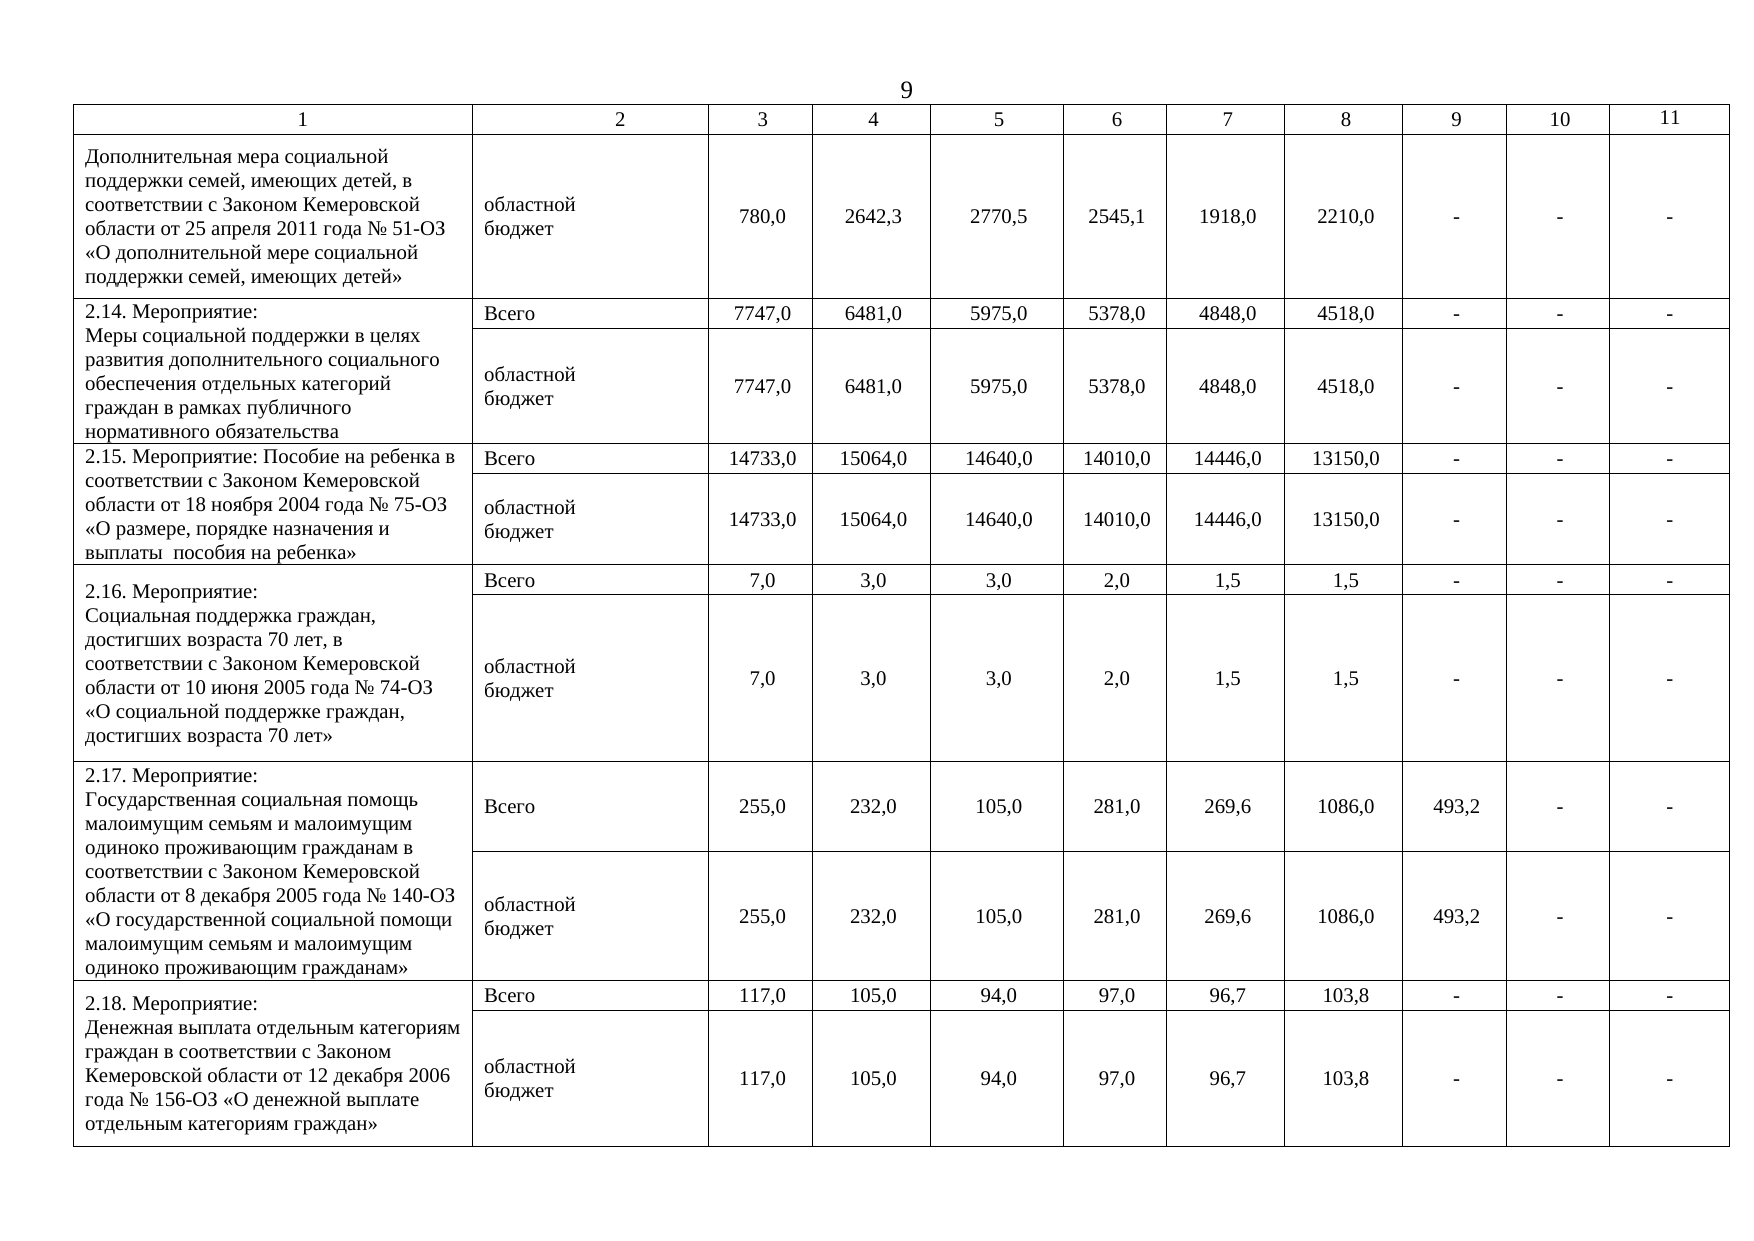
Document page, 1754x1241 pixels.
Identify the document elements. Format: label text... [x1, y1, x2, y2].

table_cell - [1507, 595, 1609, 761]
table_cell 14010,0 [1064, 474, 1166, 564]
table_cell - [1610, 762, 1729, 851]
table_cell 105,0 [931, 762, 1063, 851]
table_cell 2770,5 [931, 135, 1063, 298]
table_cell - [1610, 852, 1729, 980]
table_cell 96,7 [1167, 981, 1284, 1010]
table_cell 4518,0 [1285, 299, 1402, 327]
table_cell - [1507, 1011, 1609, 1146]
table_cell - [1403, 595, 1506, 761]
table_cell 14446,0 [1167, 444, 1284, 473]
table_header 2 [473, 105, 708, 133]
table_cell 2642,3 [813, 135, 930, 298]
table_cell 105,0 [813, 1011, 930, 1146]
table_cell 7,0 [709, 595, 812, 761]
table_cell - [1403, 1011, 1506, 1146]
table_cell 493,2 [1403, 762, 1506, 851]
table_cell 3,0 [931, 565, 1063, 594]
table_cell 2.16. Мероприятие: Социальная поддержка граждан, достигших возраста 70 лет, в соответствии с Законом Кемеровской области от 10 июня 2005 года № 74-ОЗ «О социальной поддержке граждан, достигших возраста 70 лет» [74, 565, 472, 761]
table_cell 1,5 [1167, 595, 1284, 761]
table_cell 2545,1 [1064, 135, 1166, 298]
table_cell 14446,0 [1167, 474, 1284, 564]
table_cell 15064,0 [813, 444, 930, 473]
table_cell 105,0 [813, 981, 930, 1010]
table_cell 105,0 [931, 852, 1063, 980]
table_cell 1918,0 [1167, 135, 1284, 298]
table_cell - [1610, 595, 1729, 761]
table_cell 5975,0 [931, 299, 1063, 327]
table_cell 255,0 [709, 762, 812, 851]
table_cell 6481,0 [813, 299, 930, 327]
table_cell 4848,0 [1167, 299, 1284, 327]
table_cell - [1507, 135, 1609, 298]
table_cell - [1507, 329, 1609, 443]
table_cell - [1610, 474, 1729, 564]
table_cell областной бюджет [473, 1011, 708, 1146]
table_cell областной бюджет [473, 852, 708, 980]
table_cell 97,0 [1064, 981, 1166, 1010]
table_cell - [1403, 565, 1506, 594]
table_cell - [1610, 1011, 1729, 1146]
table_cell 14640,0 [931, 474, 1063, 564]
table_header 3 [709, 105, 812, 133]
table_cell областной бюджет [473, 135, 708, 298]
table_cell 14640,0 [931, 444, 1063, 473]
table_cell 281,0 [1064, 852, 1166, 980]
table_cell 3,0 [931, 595, 1063, 761]
table_cell 281,0 [1064, 762, 1166, 851]
table_header 11 [1610, 105, 1729, 133]
table_cell - [1610, 444, 1729, 473]
table_cell Всего [473, 565, 708, 594]
table_cell 780,0 [709, 135, 812, 298]
table_header 5 [931, 105, 1063, 133]
table_cell - [1403, 981, 1506, 1010]
table_cell 4518,0 [1285, 329, 1402, 443]
table_cell 232,0 [813, 762, 930, 851]
table_cell 96,7 [1167, 1011, 1284, 1146]
table_header 9 [1403, 105, 1506, 133]
table_cell - [1610, 981, 1729, 1010]
table_cell 6481,0 [813, 329, 930, 443]
table_cell - [1403, 299, 1506, 327]
table_cell 4848,0 [1167, 329, 1284, 443]
table_cell - [1403, 444, 1506, 473]
table_cell 103,8 [1285, 1011, 1402, 1146]
table_cell - [1403, 135, 1506, 298]
table_cell 7747,0 [709, 299, 812, 327]
table_cell 2.18. Мероприятие: Денежная выплата отдельным категориям граждан в соответствии с Законом Кемеровской области от 12 декабря 2006 года № 156-ОЗ «О денежной выплате отдельным категориям граждан» [74, 981, 472, 1146]
table_header 1 [74, 105, 472, 133]
table_cell 117,0 [709, 1011, 812, 1146]
table_cell 2.15. Мероприятие: Пособие на ребенка в соответствии с Законом Кемеровской области от 18 ноября 2004 года № 75-ОЗ «О размере, порядке назначения и выплаты пособия на ребенка» [74, 444, 472, 564]
table_cell 13150,0 [1285, 474, 1402, 564]
table_cell 14733,0 [709, 474, 812, 564]
table_cell 2.14. Мероприятие: Меры социальной поддержки в целях развития дополнительного социального обеспечения отдельных категорий граждан в рамках публичного нормативного обязательства [74, 299, 472, 443]
table_header 10 [1507, 105, 1609, 133]
table_cell - [1507, 474, 1609, 564]
table_cell 7,0 [709, 565, 812, 594]
table_cell областной бюджет [473, 474, 708, 564]
table_cell - [1507, 852, 1609, 980]
table_cell - [1610, 329, 1729, 443]
table_cell 103,8 [1285, 981, 1402, 1010]
table_cell - [1507, 565, 1609, 594]
table_cell 3,0 [813, 565, 930, 594]
table_cell - [1507, 444, 1609, 473]
table_cell - [1403, 329, 1506, 443]
table_cell 2210,0 [1285, 135, 1402, 298]
table_cell 14733,0 [709, 444, 812, 473]
table_cell - [1610, 299, 1729, 327]
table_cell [74, 135, 472, 298]
table_cell 94,0 [931, 981, 1063, 1010]
table_cell 97,0 [1064, 1011, 1166, 1146]
table_cell 94,0 [931, 1011, 1063, 1146]
table_cell 13150,0 [1285, 444, 1402, 473]
table_header 7 [1167, 105, 1284, 133]
table_cell 2.17. Мероприятие: Государственная социальная помощь малоимущим семьям и малоимущим одиноко проживающим гражданам в соответствии с Законом Кемеровской области от 8 декабря 2005 года № 140-ОЗ «О государственной социальной помощи малоимущим семьям и малоимущим одиноко проживающим гражданам» [74, 762, 472, 980]
table_cell 15064,0 [813, 474, 930, 564]
table_cell областной бюджет [473, 329, 708, 443]
table_cell областной бюджет [473, 595, 708, 761]
table_cell - [1507, 299, 1609, 327]
table_cell 269,6 [1167, 852, 1284, 980]
table_cell 5975,0 [931, 329, 1063, 443]
table_cell - [1507, 762, 1609, 851]
table_cell 255,0 [709, 852, 812, 980]
table_cell 5378,0 [1064, 329, 1166, 443]
table_cell 1086,0 [1285, 852, 1402, 980]
table_cell - [1403, 474, 1506, 564]
table_cell - [1610, 565, 1729, 594]
table_cell 1,5 [1285, 565, 1402, 594]
table_cell 1,5 [1167, 565, 1284, 594]
table_cell Всего [473, 981, 708, 1010]
table_cell 1,5 [1285, 595, 1402, 761]
table_cell 493,2 [1403, 852, 1506, 980]
table_cell Всего [473, 762, 708, 851]
table_cell 2,0 [1064, 595, 1166, 761]
table_cell - [1610, 135, 1729, 298]
table_cell 5378,0 [1064, 299, 1166, 327]
table_cell 2,0 [1064, 565, 1166, 594]
table_cell 14010,0 [1064, 444, 1166, 473]
table_cell 3,0 [813, 595, 930, 761]
table_cell 7747,0 [709, 329, 812, 443]
table_header 8 [1285, 105, 1402, 133]
table_cell Всего [473, 299, 708, 327]
table_header 6 [1064, 105, 1166, 133]
table_cell 117,0 [709, 981, 812, 1010]
table_header 4 [813, 105, 930, 133]
table_cell 232,0 [813, 852, 930, 980]
table_cell - [1507, 981, 1609, 1010]
table_cell 269,6 [1167, 762, 1284, 851]
table_cell 1086,0 [1285, 762, 1402, 851]
table_cell Всего [473, 444, 708, 473]
